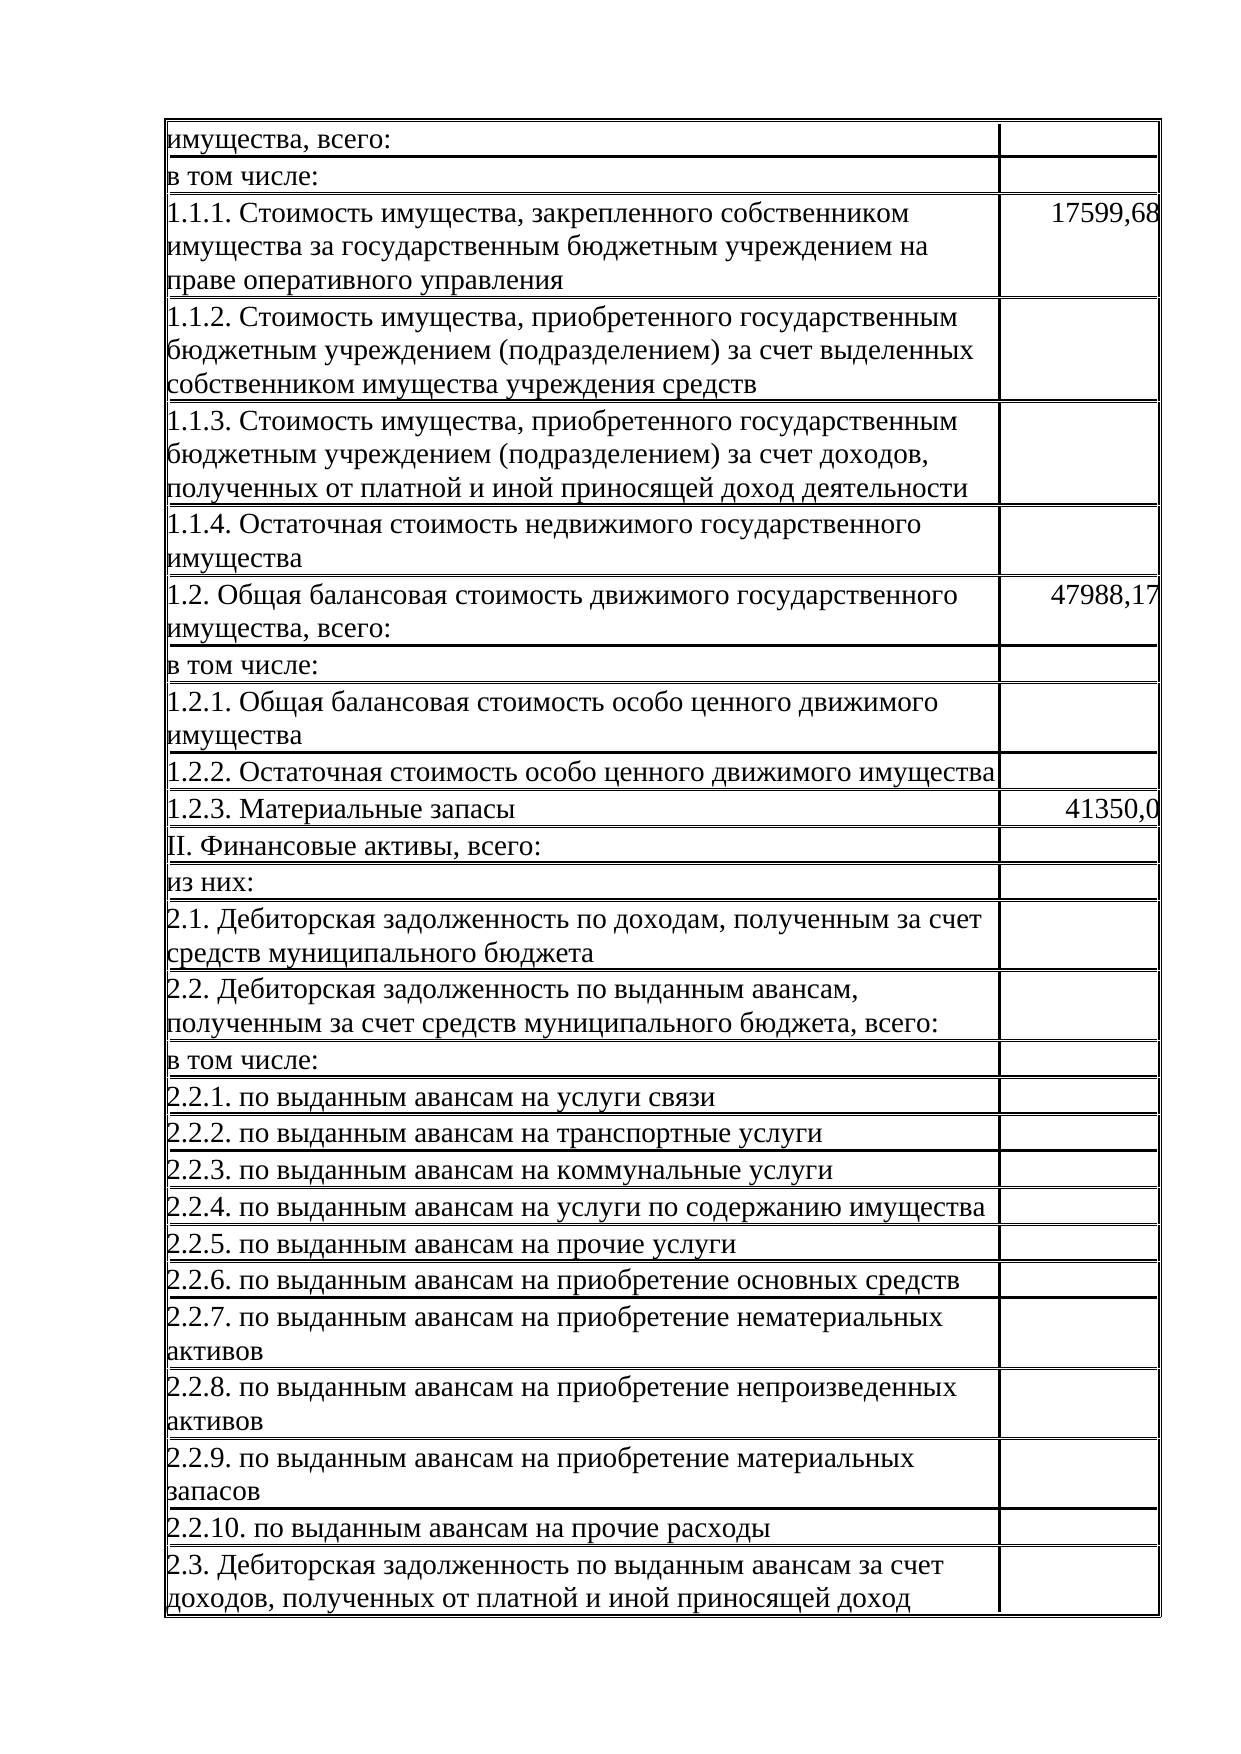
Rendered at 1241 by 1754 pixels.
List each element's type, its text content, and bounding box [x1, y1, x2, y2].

table_cell 2.2.3. по выданным авансам на коммунальные услуги [168, 1149, 998, 1186]
table_cell [1001, 644, 1158, 681]
table_cell [999, 1186, 1160, 1222]
table_cell [1001, 898, 1159, 968]
table_cell 2.2.10. по выданным авансам на прочие расходы [168, 1507, 998, 1544]
table_cell 17599,68 [999, 192, 1160, 296]
table_cell 47988,17 [1001, 574, 1159, 644]
table_cell 2.2.7. по выданным авансам на приобретение нематериальных активов [168, 1296, 998, 1366]
table_cell [1001, 503, 1159, 573]
table_cell [1001, 155, 1158, 192]
table_cell [1001, 1075, 1159, 1112]
table_cell 1.1.2. Стоимость имущества, приобретенного государственным бюджетным учреждением (подразделением) за счет выделенных собственником имущества учреждения средств [166, 296, 999, 399]
table_cell 1.1.3. Стоимость имущества, приобретенного государственным бюджетным учреждением (подразделением) за счет доходов, полученных от платной и иной приносящей доход деятельности [168, 399, 998, 503]
table_cell [1001, 1507, 1158, 1544]
table_cell [1001, 1223, 1159, 1259]
table_cell 2.2.2. по выданным авансам на транспортные услуги [168, 1112, 998, 1149]
table_cell 2.2.6. по выданным авансам на приобретение основных средств [168, 1259, 998, 1296]
table_cell в том числе: [168, 644, 998, 681]
table_cell 1.1.1. Стоимость имущества, закрепленного собственником имущества за государственным бюджетным учреждением на праве оперативного управления [166, 192, 999, 296]
table_cell 2.1. Дебиторская задолженность по доходам, полученным за счет средств муниципального бюджета [168, 898, 998, 968]
table_cell 2.2.9. по выданным авансам на приобретение материальных запасов [166, 1437, 999, 1507]
table_cell 1.2.1. Общая балансовая стоимость особо ценного движимого имущества [166, 681, 999, 751]
table_cell 2.2.5. по выданным авансам на прочие услуги [168, 1223, 998, 1259]
table_cell [1001, 1112, 1159, 1149]
table_cell в том числе: [168, 155, 998, 192]
table_cell 2.2.8. по выданным авансам на приобретение непроизведенных активов [168, 1366, 998, 1437]
table_cell 1.2.3. Материальные запасы [166, 788, 999, 824]
table_cell [1001, 825, 1159, 861]
table_cell [1001, 1296, 1158, 1366]
table_cell [1001, 751, 1158, 788]
table_cell [1001, 399, 1159, 503]
table_cell [1001, 1259, 1159, 1296]
table_cell в том числе: [166, 1039, 999, 1075]
table_cell [999, 296, 1160, 399]
table_cell 2.2.4. по выданным авансам на услуги по содержанию имущества [166, 1186, 999, 1222]
table_cell 17 599,68 [999, 122, 1158, 155]
table_cell [999, 1039, 1160, 1075]
table_cell [1001, 861, 1159, 898]
table_cell 1.1.4. Остаточная стоимость недвижимого государственного имущества [168, 503, 998, 573]
table_cell [1001, 1366, 1159, 1437]
table_cell 2.2. Дебиторская задолженность по выданным авансам, полученным за счет средств муниципального бюджета, всего: [168, 968, 998, 1039]
table_cell [1001, 1149, 1158, 1186]
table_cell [166, 1544, 999, 1614]
table_cell 1.2.2. Остаточная стоимость особо ценного движимого имущества [168, 751, 998, 788]
table_cell [999, 681, 1160, 751]
table_cell 2.2.1. по выданным авансам на услуги связи [168, 1075, 998, 1112]
table_cell 1.2. Общая балансовая стоимость движимого государственного имущества, всего: [168, 574, 998, 644]
table_cell [999, 1544, 1160, 1614]
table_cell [168, 122, 999, 155]
table_cell 41350,0 [999, 788, 1160, 824]
table_cell [1001, 968, 1159, 1039]
table_cell [999, 1437, 1160, 1507]
table_cell из них: [168, 861, 998, 898]
table_cell II. Финансовые активы, всего: [168, 825, 998, 861]
